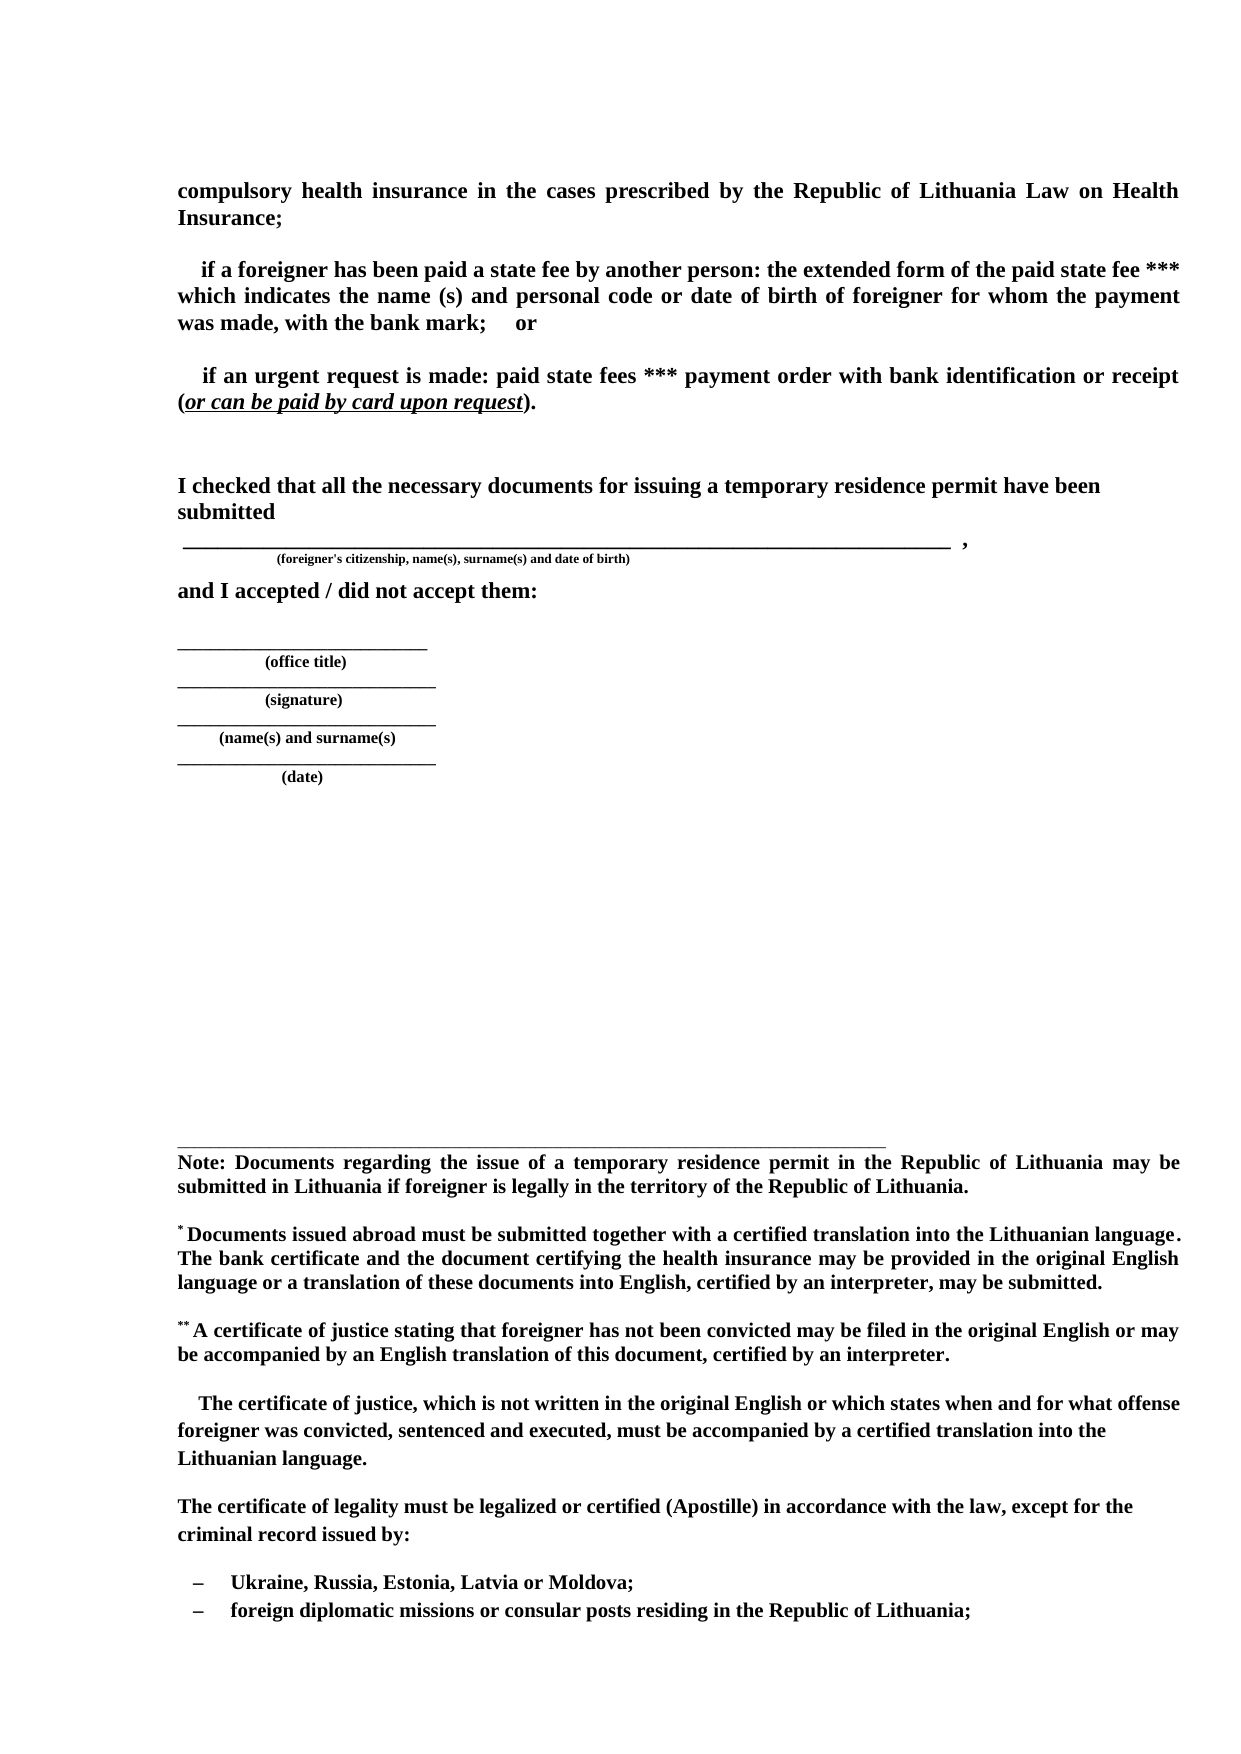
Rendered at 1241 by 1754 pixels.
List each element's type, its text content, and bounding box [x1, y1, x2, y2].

text  if an urgent request is made: paid state fees *** payment order with bank identification or receipt (or can be paid by card upon request). [177, 362, 1181, 414]
text ______________________________ [177, 632, 1181, 652]
text (foreigner's citizenship, name(s), surname(s) and date of birth) [177, 551, 1181, 577]
text and I accepted / did not accept them: [177, 577, 1181, 604]
text (name(s) and surname(s) [177, 728, 1181, 747]
text ___________________________________________________________________ , [177, 524, 1181, 551]
text I checked that all the necessary documents for issuing a temporary residence permit have been submitted [177, 472, 1181, 524]
text _______________________________ [177, 709, 1181, 728]
text (date) [177, 767, 1181, 786]
list Ukraine, Russia, Estonia, Latvia or Moldova; [193, 1570, 1181, 1594]
text _______________________________ [177, 671, 1181, 690]
text The certificate of justice, which is not written in the original English or which states when and for what offense foreigner was convicted, sentenced and executed, must be accompanied by a certified translation into the Lithuanian language. [177, 1391, 1181, 1470]
text _____________________________________________________________________________________ [177, 1131, 1181, 1150]
list foreign diplomatic missions or consular posts residing in the Republic of Lithuania; [193, 1598, 1181, 1622]
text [177, 177, 1181, 230]
text The certificate of legality must be legalized or certified (Apostille) in accordance with the law, except for the criminal record issued by: [177, 1494, 1181, 1546]
text (signature) [177, 690, 1181, 709]
text * Documents issued abroad must be submitted together with a certified translation into the Lithuanian language. The bank certificate and the document certifying the health insurance may be provided in the original English language or a translation of these documents into English, certified by an interpreter, may be submitted. [177, 1222, 1181, 1294]
text _______________________________ [177, 747, 1181, 767]
text ** A certificate of justice stating that foreigner has not been convicted may be filed in the original English or may be accompanied by an English translation of this document, certified by an interpreter. [177, 1318, 1181, 1366]
text Note: Documents regarding the issue of a temporary residence permit in the Republic of Lithuania may be submitted in Lithuania if foreigner is legally in the territory of the Republic of Lithuania. [177, 1150, 1181, 1198]
text  if a foreigner has been paid a state fee by another person: the extended form of the paid state fee *** which indicates the name (s) and personal code or date of birth of foreigner for whom the payment was made, with the bank mark; or [177, 256, 1181, 335]
text (office title) [177, 652, 1181, 671]
